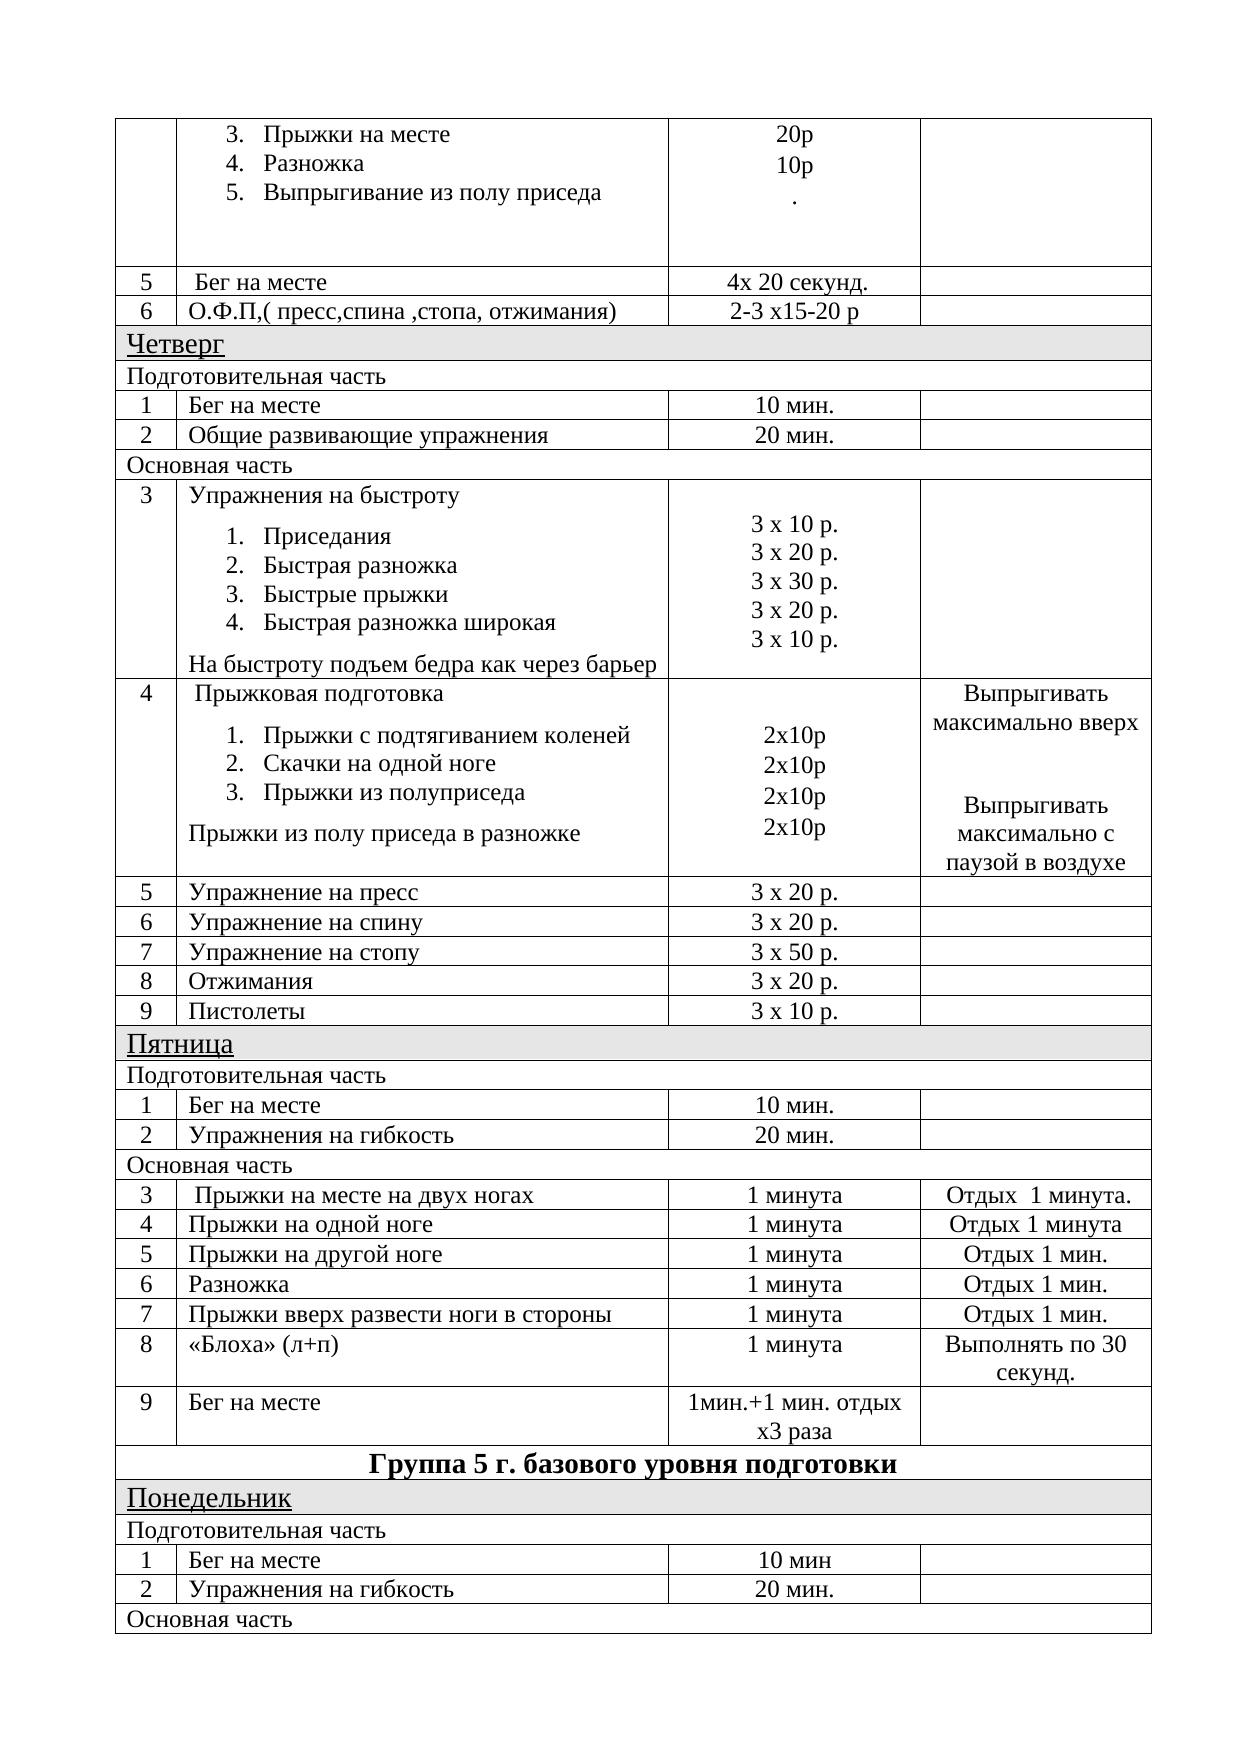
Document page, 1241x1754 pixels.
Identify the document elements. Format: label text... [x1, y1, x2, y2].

table_cell 1 [116, 1090, 176, 1119]
table_cell 5 [116, 877, 176, 906]
table_cell 7 [116, 1299, 176, 1328]
table_cell Основная часть [116, 450, 1151, 479]
table_cell 1 минута [669, 1239, 920, 1268]
table_cell [921, 296, 1151, 325]
table_cell Бег на месте [177, 391, 668, 419]
table_cell Подготовительная часть [116, 1515, 1151, 1544]
table_cell [921, 1120, 1151, 1149]
table_cell Упражнение на пресс [177, 877, 668, 906]
table_cell 1 минута [669, 1180, 920, 1208]
table_cell 3 х 20 р. [669, 877, 920, 906]
table_cell 20 мин. [669, 1120, 920, 1149]
table_cell 1 [116, 391, 176, 419]
table_cell 1 минута [669, 1210, 920, 1238]
table_cell Упражнения на гибкость [177, 1120, 668, 1149]
table_cell 20 мин. [669, 1575, 920, 1603]
table_cell 7 [116, 937, 176, 965]
table_cell Упражнения на гибкость [177, 1575, 668, 1603]
table_cell [921, 877, 1151, 906]
table_cell 3 х 10 р. 3 х 20 р. 3 х 30 р. 3 х 20 р. 3 х 10 р. [669, 480, 920, 677]
table_cell Прыжки вверх развести ноги в стороны [177, 1299, 668, 1328]
table_cell Бег на месте [177, 1387, 668, 1445]
table_cell «Блоха» (л+п) [177, 1329, 668, 1386]
table_cell [921, 420, 1151, 449]
table_cell 1 минута [669, 1299, 920, 1328]
table_cell Пистолеты [177, 996, 668, 1025]
table_cell [921, 966, 1151, 995]
table_cell 3 [116, 480, 176, 677]
table_cell 1 минута [669, 1269, 920, 1298]
table_cell 1 минута [669, 1329, 920, 1386]
table_cell Бег на месте [177, 1545, 668, 1573]
table_cell 4 [116, 1210, 176, 1238]
table_cell Упражнения на быстроту Приседания Быстрая разножка Быстрые прыжки Быстрая разножка широкая На быстроту подъем бедра как через барьер [177, 480, 668, 677]
table_cell 3 [116, 1180, 176, 1208]
table_cell 9 [116, 996, 176, 1025]
table_cell 1мин.+1 мин. отдых х3 раза [669, 1387, 920, 1445]
table_cell [921, 480, 1151, 677]
table_cell 3 х 20 р. [669, 966, 920, 995]
table_cell Отдых 1 минута. [921, 1180, 1151, 1208]
table_cell 10 мин [669, 1545, 920, 1573]
table_cell Пятница [116, 1026, 1151, 1059]
table_cell О.Ф.П,( пресс,спина ,стопа, отжимания) [177, 296, 668, 325]
table_cell [921, 1387, 1151, 1445]
table_cell 4 [116, 679, 176, 876]
table_cell 6 [116, 907, 176, 936]
table_cell [921, 1090, 1151, 1119]
table_cell Прыжки на другой ноге [177, 1239, 668, 1268]
table_cell [921, 907, 1151, 936]
table_cell 9 [116, 1387, 176, 1445]
table_cell 2 [116, 420, 176, 449]
table_cell [921, 391, 1151, 419]
table_cell Прыжки на месте на двух ногах [177, 1180, 668, 1208]
table_cell Основная часть [116, 1604, 1151, 1633]
table_cell 3 х 10 р. [669, 996, 920, 1025]
table_cell 8 [116, 966, 176, 995]
table_cell Основная часть [116, 1150, 1151, 1179]
table_cell 2 [116, 1120, 176, 1149]
table_cell Упражнение на спину [177, 907, 668, 936]
table_cell Подготовительная часть [116, 1061, 1151, 1089]
table_cell Группа 5 г. базового уровня подготовки [116, 1446, 1151, 1479]
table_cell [669, 119, 920, 266]
table_cell Четверг [116, 326, 1151, 360]
table_cell 5 [116, 1239, 176, 1268]
table_cell 4 [116, 119, 176, 266]
table_cell Выпрыгивать максимально вверх Выпрыгивать максимально с паузой в воздухе [921, 679, 1151, 876]
table_cell Отдых 1 мин. [921, 1299, 1151, 1328]
table_cell Выполнять по 30 секунд. [921, 1329, 1151, 1386]
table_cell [921, 119, 1151, 266]
table_cell 4х 20 секунд. [669, 267, 920, 295]
table_cell [921, 1545, 1151, 1573]
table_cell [177, 119, 668, 266]
table_cell [921, 267, 1151, 295]
table_cell Бег на месте [177, 1090, 668, 1119]
table_cell 10 мин. [669, 1090, 920, 1119]
table_cell 2-3 х15-20 р [669, 296, 920, 325]
table_cell 2х10р 2х10р 2х10р 2х10р [669, 679, 920, 876]
table_cell Отдых 1 мин. [921, 1239, 1151, 1268]
table_cell Понедельник [116, 1480, 1151, 1514]
table_cell 6 [116, 1269, 176, 1298]
table_cell 2 [116, 1575, 176, 1603]
table_cell Отжимания [177, 966, 668, 995]
table_cell Разножка [177, 1269, 668, 1298]
table_cell Прыжки на одной ноге [177, 1210, 668, 1238]
table_cell 8 [116, 1329, 176, 1386]
table_cell 5 [116, 267, 176, 295]
table_cell [921, 1575, 1151, 1603]
table_cell Общие развивающие упражнения [177, 420, 668, 449]
table_cell [921, 996, 1151, 1025]
table_cell Прыжковая подготовка Прыжки с подтягиванием коленей Скачки на одной ноге Прыжки из полуприседа Прыжки из полу приседа в разножке [177, 679, 668, 876]
table_cell Бег на месте [177, 267, 668, 295]
table_cell [921, 937, 1151, 965]
table_cell 6 [116, 296, 176, 325]
table_cell 1 [116, 1545, 176, 1573]
table_cell 10 мин. [669, 391, 920, 419]
table_cell Отдых 1 минута [921, 1210, 1151, 1238]
table_cell 3 х 50 р. [669, 937, 920, 965]
table_cell 3 х 20 р. [669, 907, 920, 936]
table_cell 20 мин. [669, 420, 920, 449]
table_cell Отдых 1 мин. [921, 1269, 1151, 1298]
table_cell Упражнение на стопу [177, 937, 668, 965]
table_cell Подготовительная часть [116, 361, 1151, 389]
